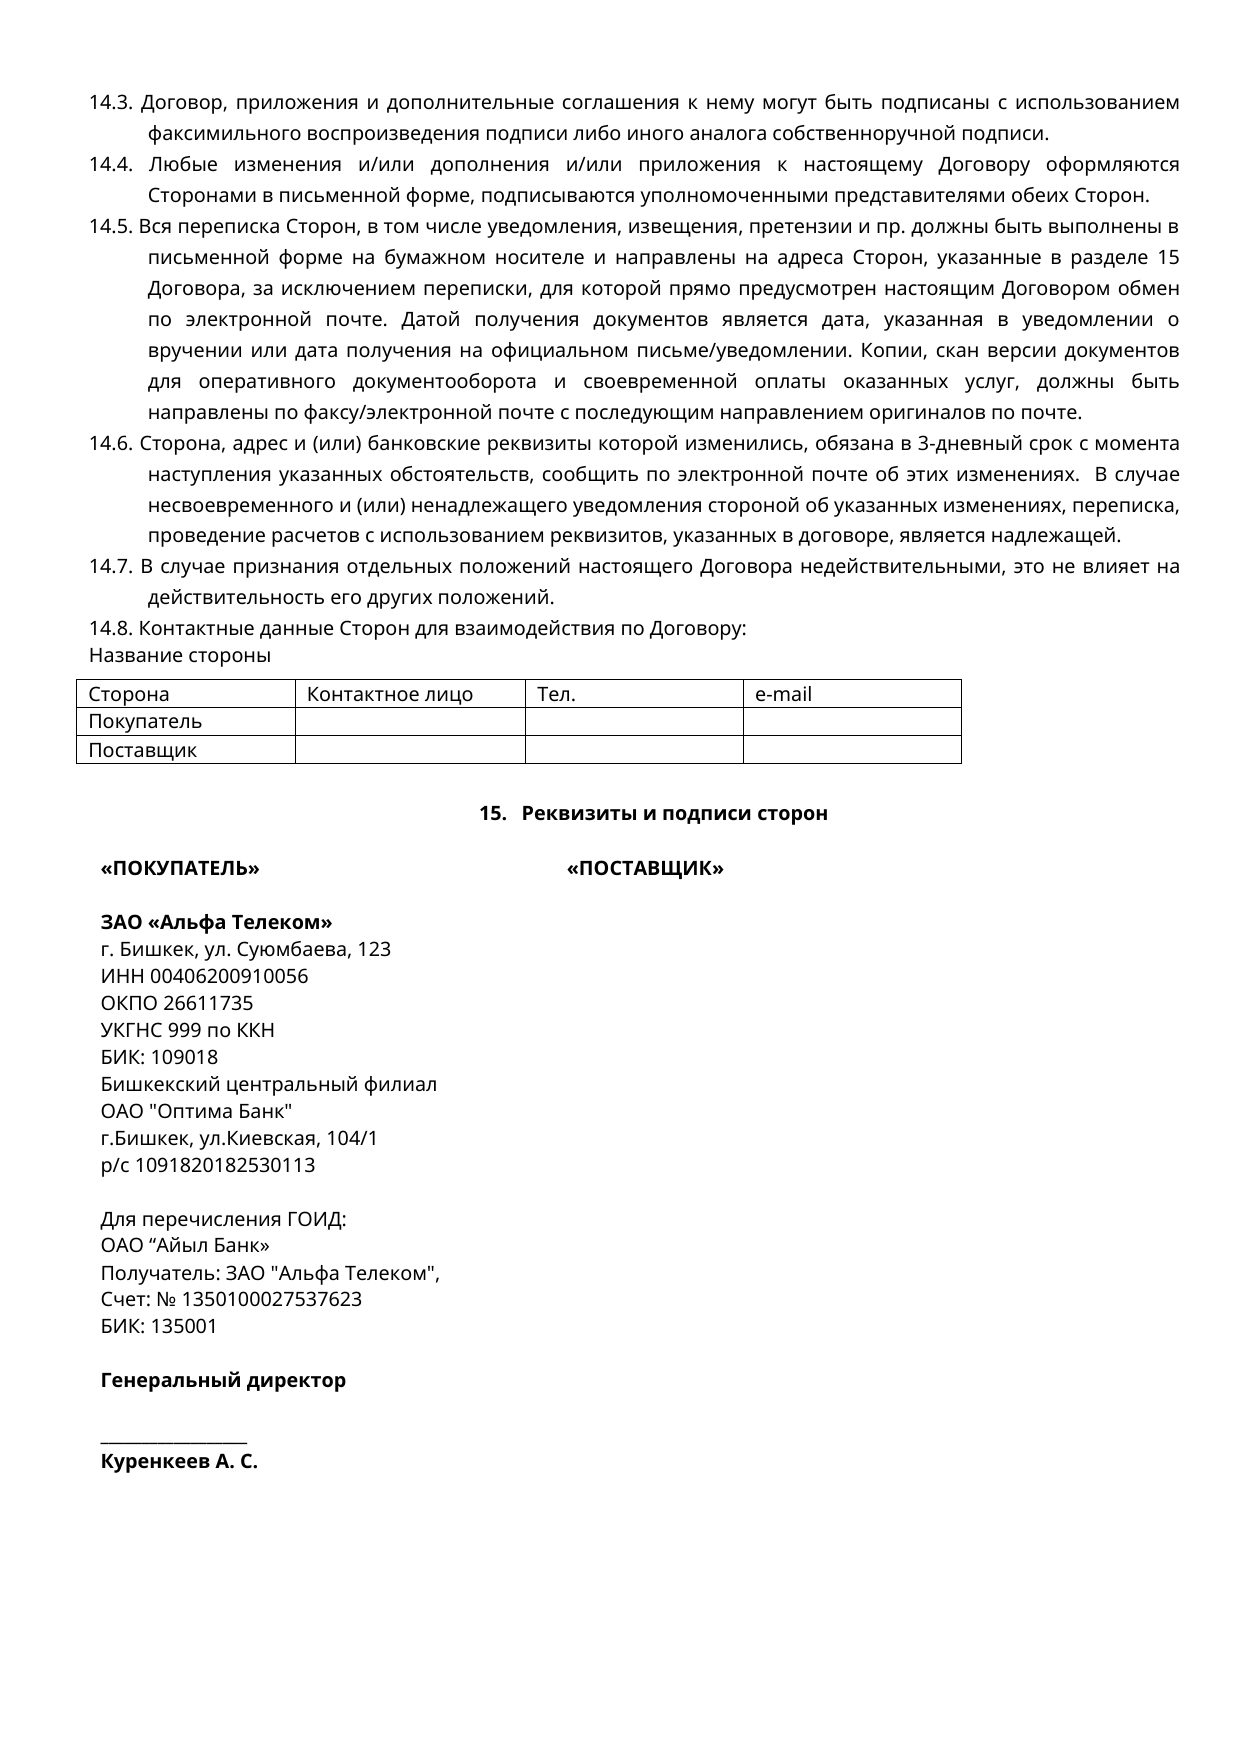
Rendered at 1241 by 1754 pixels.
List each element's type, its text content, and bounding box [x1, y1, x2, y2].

list Реквизиты и подписи сторон [126, 799, 1181, 826]
table_cell Поставщик [77, 736, 295, 763]
text 14.6. Сторона, адрес и (или) банковские реквизиты которой изменились, обязана в 3-дневный срок с момента наступления указанных обстоятельств, сообщить по электронной почте об этих изменениях. В случае несвоевременного и (или) ненадлежащего уведомления стороной об указанных изменениях, переписка, проведение расчетов с использованием реквизитов, указанных в договоре, является надлежащей. [89, 429, 1181, 549]
table_header Контактное лицо [296, 680, 525, 707]
text Название стороны [89, 642, 1181, 668]
table_cell [744, 736, 961, 763]
table_cell [296, 708, 525, 735]
text 14.5. Вся переписка Сторон, в том числе уведомления, извещения, претензии и пр. должны быть выполнены в письменной форме на бумажном носителе и направлены на адреса Сторон, указанные в разделе 15 Договора, за исключением переписки, для которой прямо предусмотрен настоящим Договором обмен по электронной почте. Датой получения документов является дата, указанная в уведомлении о вручении или дата получения на официальном письме/уведомлении. Копии, скан версии документов для оперативного документооборота и своевременной оплаты оказанных услуг, должны быть направлены по факсу/электронной почте с последующим направлением оригиналов по почте. [89, 212, 1181, 425]
table_cell [526, 708, 743, 735]
text 14.7. В случае признания отдельных положений настоящего Договора недействительными, это не влияет на действительность его других положений. [89, 553, 1181, 611]
table_cell Покупатель [77, 708, 295, 735]
table_header Тел. [526, 680, 743, 707]
table_header e-mail [744, 680, 961, 707]
text 14.4. Любые изменения и/или дополнения и/или приложения к настоящему Договору оформляются Сторонами в письменной форме, подписываются уполномоченными представителями обеих Сторон. [89, 151, 1181, 208]
table_cell [526, 736, 743, 763]
table_cell [296, 736, 525, 763]
table_header «ПОСТАВЩИК» [556, 854, 974, 1474]
table_header «ПОКУПАТЕЛЬ» ЗАО «Альфа Телеком» г. Бишкек, ул. Суюмбаева, 123 ИНН 00406200910056 ОКПО 26611735 УКГНС 999 по ККН БИК: 109018 Бишкекский центральный филиал ОАО "Оптима Банк" г.Бишкек, ул.Киевская, 104/1 р/с 1091820182530113 Для перечисления ГОИД: ОАО “Айыл Банк» Получатель: ЗАО "Альфа Телеком", Счет: № 1350100027537623 БИК: 135001 Генеральный директор __________________ Куренкеев А. С. [90, 854, 555, 1474]
text 14.8. Контактные данные Сторон для взаимодействия по Договору: [89, 614, 1181, 642]
text 14.3. Договор, приложения и дополнительные соглашения к нему могут быть подписаны с использованием факсимильного воспроизведения подписи либо иного аналога собственноручной подписи. [89, 89, 1181, 147]
table_header Сторона [77, 680, 295, 707]
table_cell [744, 708, 961, 735]
